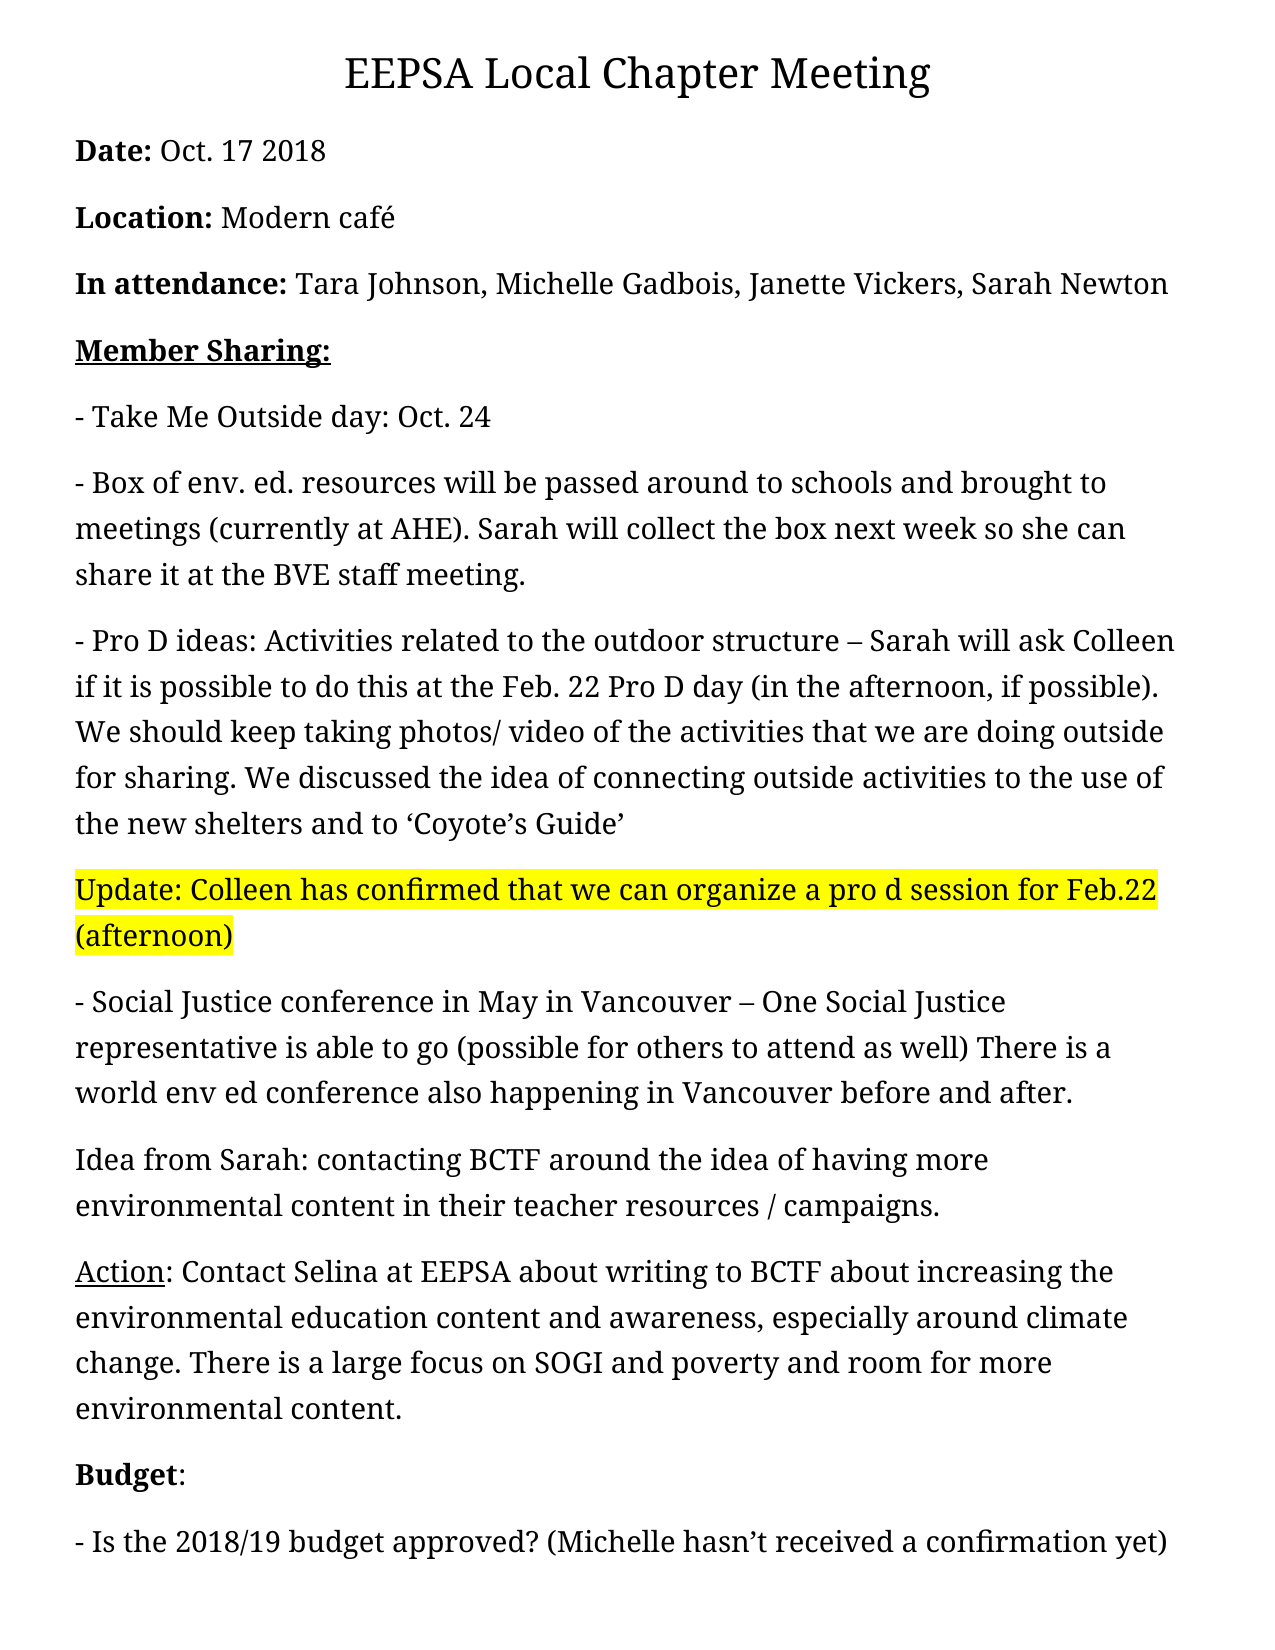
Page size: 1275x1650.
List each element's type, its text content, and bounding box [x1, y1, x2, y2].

text - Social Justice conference in May in Vancouver – One Social Justice representative is able to go (possible for others to attend as well) There is a world env ed conference also happening in Vancouver before and after. [75, 981, 1200, 1112]
text - Take Me Outside day: Oct. 24 [75, 396, 1200, 436]
text Date: Oct. 17 2018 [75, 130, 1200, 170]
text - Is the 2018/19 budget approved? (Michelle hasn’t received a confirmation yet) [75, 1521, 1200, 1561]
text - Pro D ideas: Activities related to the outdoor structure – Sarah will ask Colleen if it is possible to do this at the Feb. 22 Pro D day (in the afternoon, if possible). We should keep taking photos/ video of the activities that we are doing outside for sharing. We discussed the idea of connecting outside activities to the use of the new shelters and to ‘Coyote’s Guide’ [75, 620, 1200, 843]
text Update: Colleen has confirmed that we can organize a pro d session for Feb.22 (afternoon) [75, 869, 1200, 955]
text Idea from Sarah: contacting BCTF around the idea of having more environmental content in their teacher resources / campaigns. [75, 1139, 1200, 1224]
text Location: Modern café [75, 197, 1200, 237]
text Budget: [75, 1454, 1200, 1494]
text - Box of env. ed. resources will be passed around to schools and brought to meetings (currently at AHE). Sarah will collect the box next week so she can share it at the BVE staff meeting. [75, 463, 1200, 594]
text In attendance: Tara Johnson, Michelle Gadbois, Janette Vickers, Sarah Newton [75, 263, 1200, 303]
text EEPSA Local Chapter Meeting [75, 44, 1200, 101]
text Member Sharing: [75, 330, 1200, 369]
text Action: Contact Selina at EEPSA about writing to BCTF about increasing the environmental education content and awareness, especially around climate change. There is a large focus on SOGI and poverty and room for more environmental content. [75, 1251, 1200, 1428]
